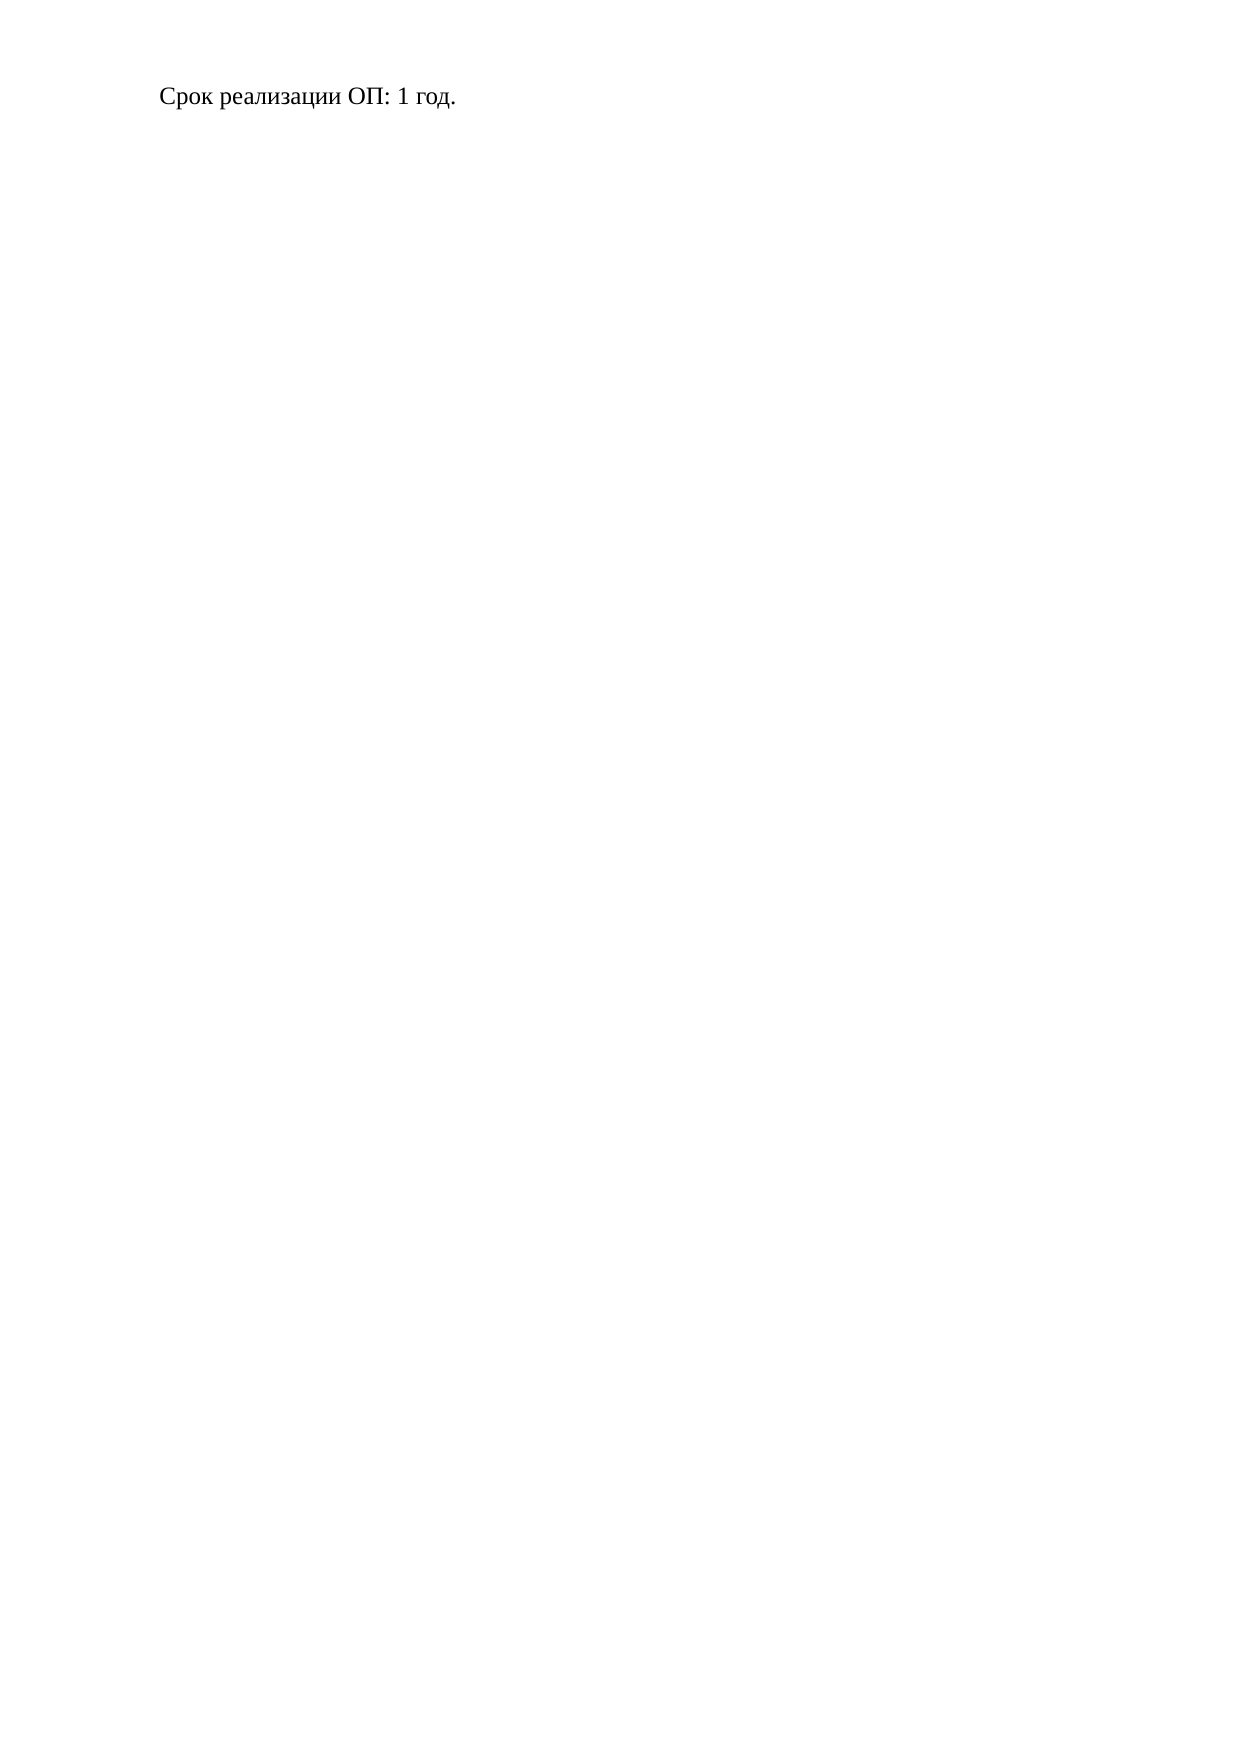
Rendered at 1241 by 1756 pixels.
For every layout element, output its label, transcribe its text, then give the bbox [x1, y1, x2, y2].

text Срок реализации ОП: 1 год. [159, 81, 1192, 110]
